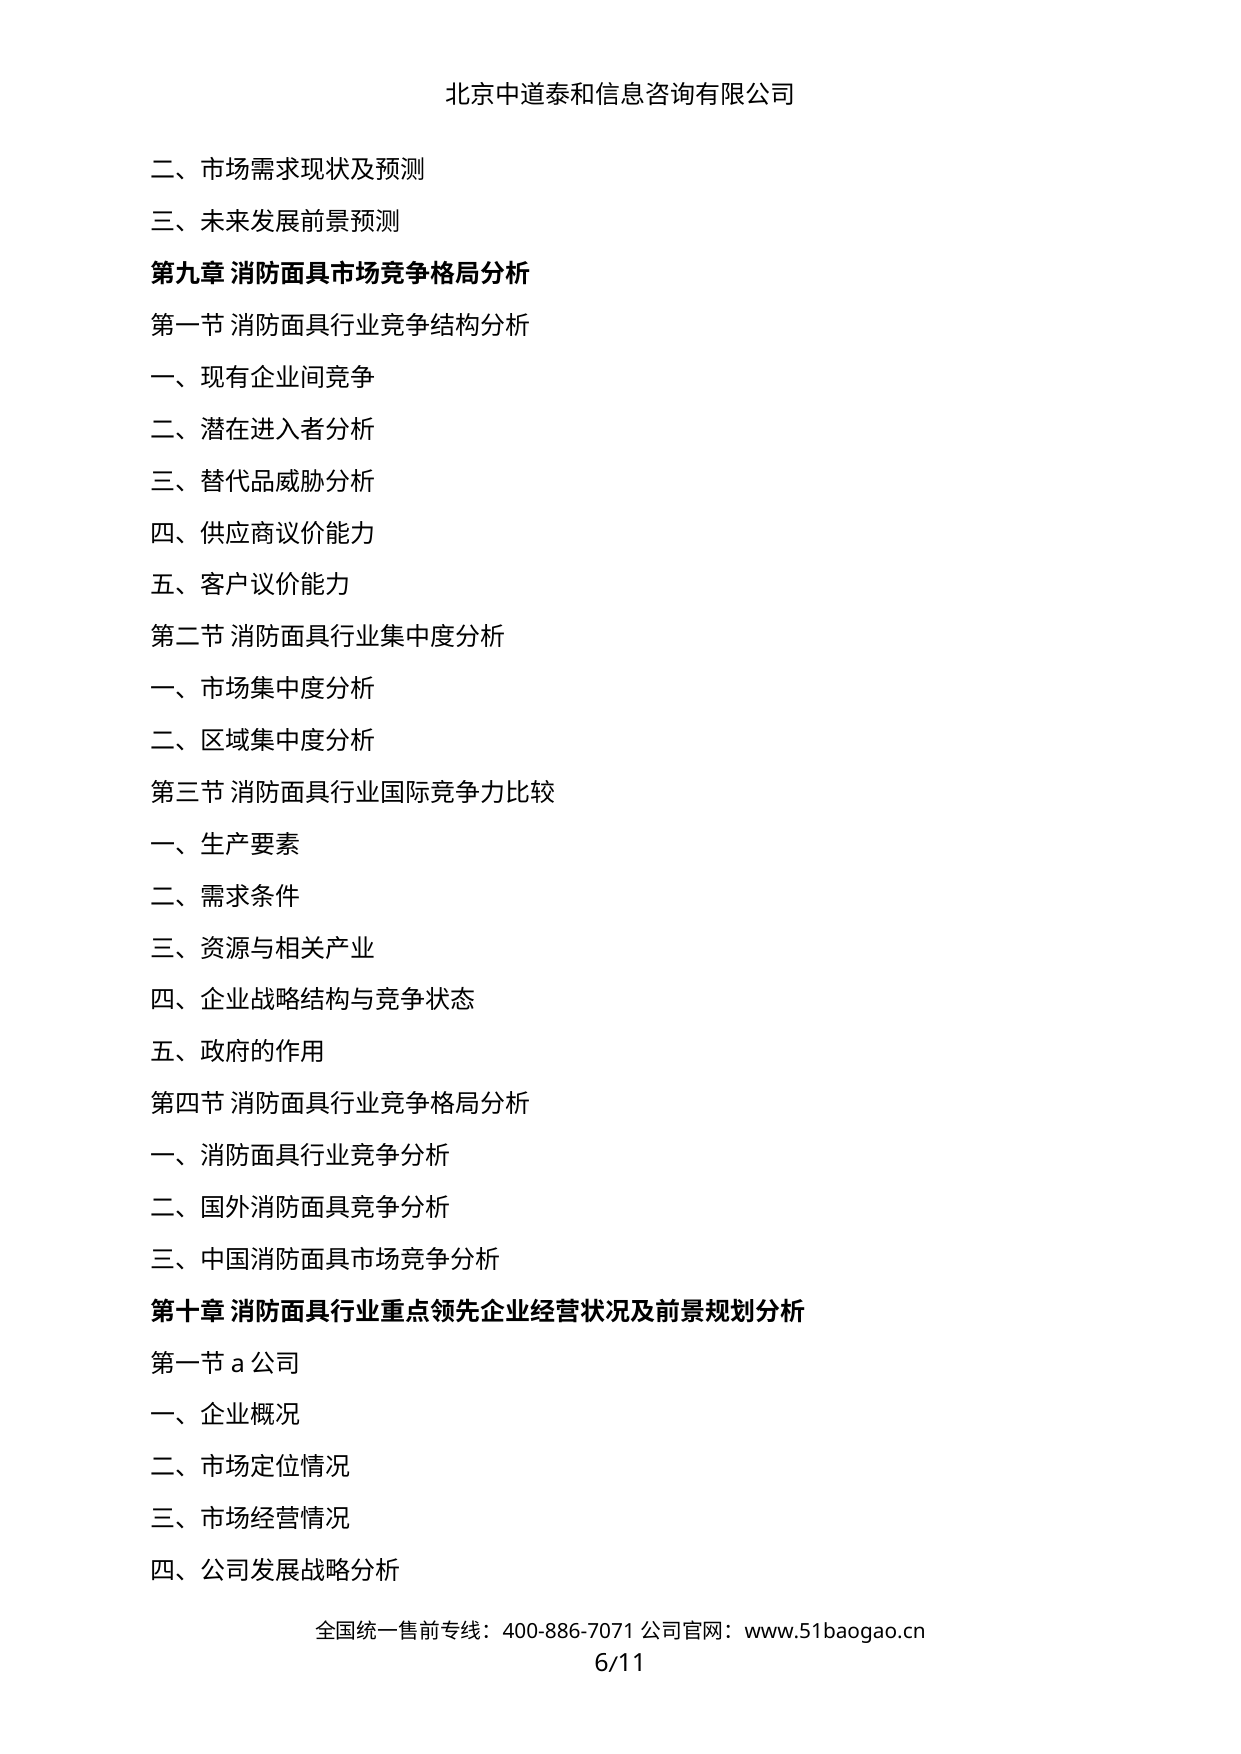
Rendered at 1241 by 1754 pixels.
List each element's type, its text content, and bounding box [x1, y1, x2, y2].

text 二、市场定位情况 [150, 1447, 1090, 1483]
text 一、生产要素 [150, 824, 1090, 861]
text 四、供应商议价能力 [150, 513, 1090, 549]
text 一、现有企业间竞争 [150, 357, 1090, 394]
text 三、未来发展前景预测 [150, 202, 1090, 238]
text 二、区域集中度分析 [150, 721, 1090, 757]
text 第九章 消防面具市场竞争格局分析 [150, 254, 1090, 290]
text 五、政府的作用 [150, 1032, 1090, 1068]
text 二、潜在进入者分析 [150, 409, 1090, 446]
text 二、市场需求现状及预测 [150, 150, 1090, 186]
text 第一节 消防面具行业竞争结构分析 [150, 306, 1090, 342]
text 第四节 消防面具行业竞争格局分析 [150, 1084, 1090, 1120]
text 第二节 消防面具行业集中度分析 [150, 617, 1090, 653]
text 第三节 消防面具行业国际竞争力比较 [150, 772, 1090, 809]
text 二、需求条件 [150, 876, 1090, 912]
text 三、中国消防面具市场竞争分析 [150, 1239, 1090, 1276]
text 四、公司发展战略分析 [150, 1551, 1090, 1587]
text 五、客户议价能力 [150, 565, 1090, 601]
text 二、国外消防面具竞争分析 [150, 1187, 1090, 1224]
text 四、企业战略结构与竞争状态 [150, 980, 1090, 1016]
text 三、市场经营情况 [150, 1499, 1090, 1535]
text 三、资源与相关产业 [150, 928, 1090, 964]
text 第十章 消防面具行业重点领先企业经营状况及前景规划分析 [150, 1291, 1090, 1327]
text 三、替代品威胁分析 [150, 461, 1090, 497]
text 一、消防面具行业竞争分析 [150, 1136, 1090, 1172]
text 第一节 a公司 [150, 1343, 1090, 1379]
text 一、市场集中度分析 [150, 669, 1090, 705]
text 一、企业概况 [150, 1395, 1090, 1431]
